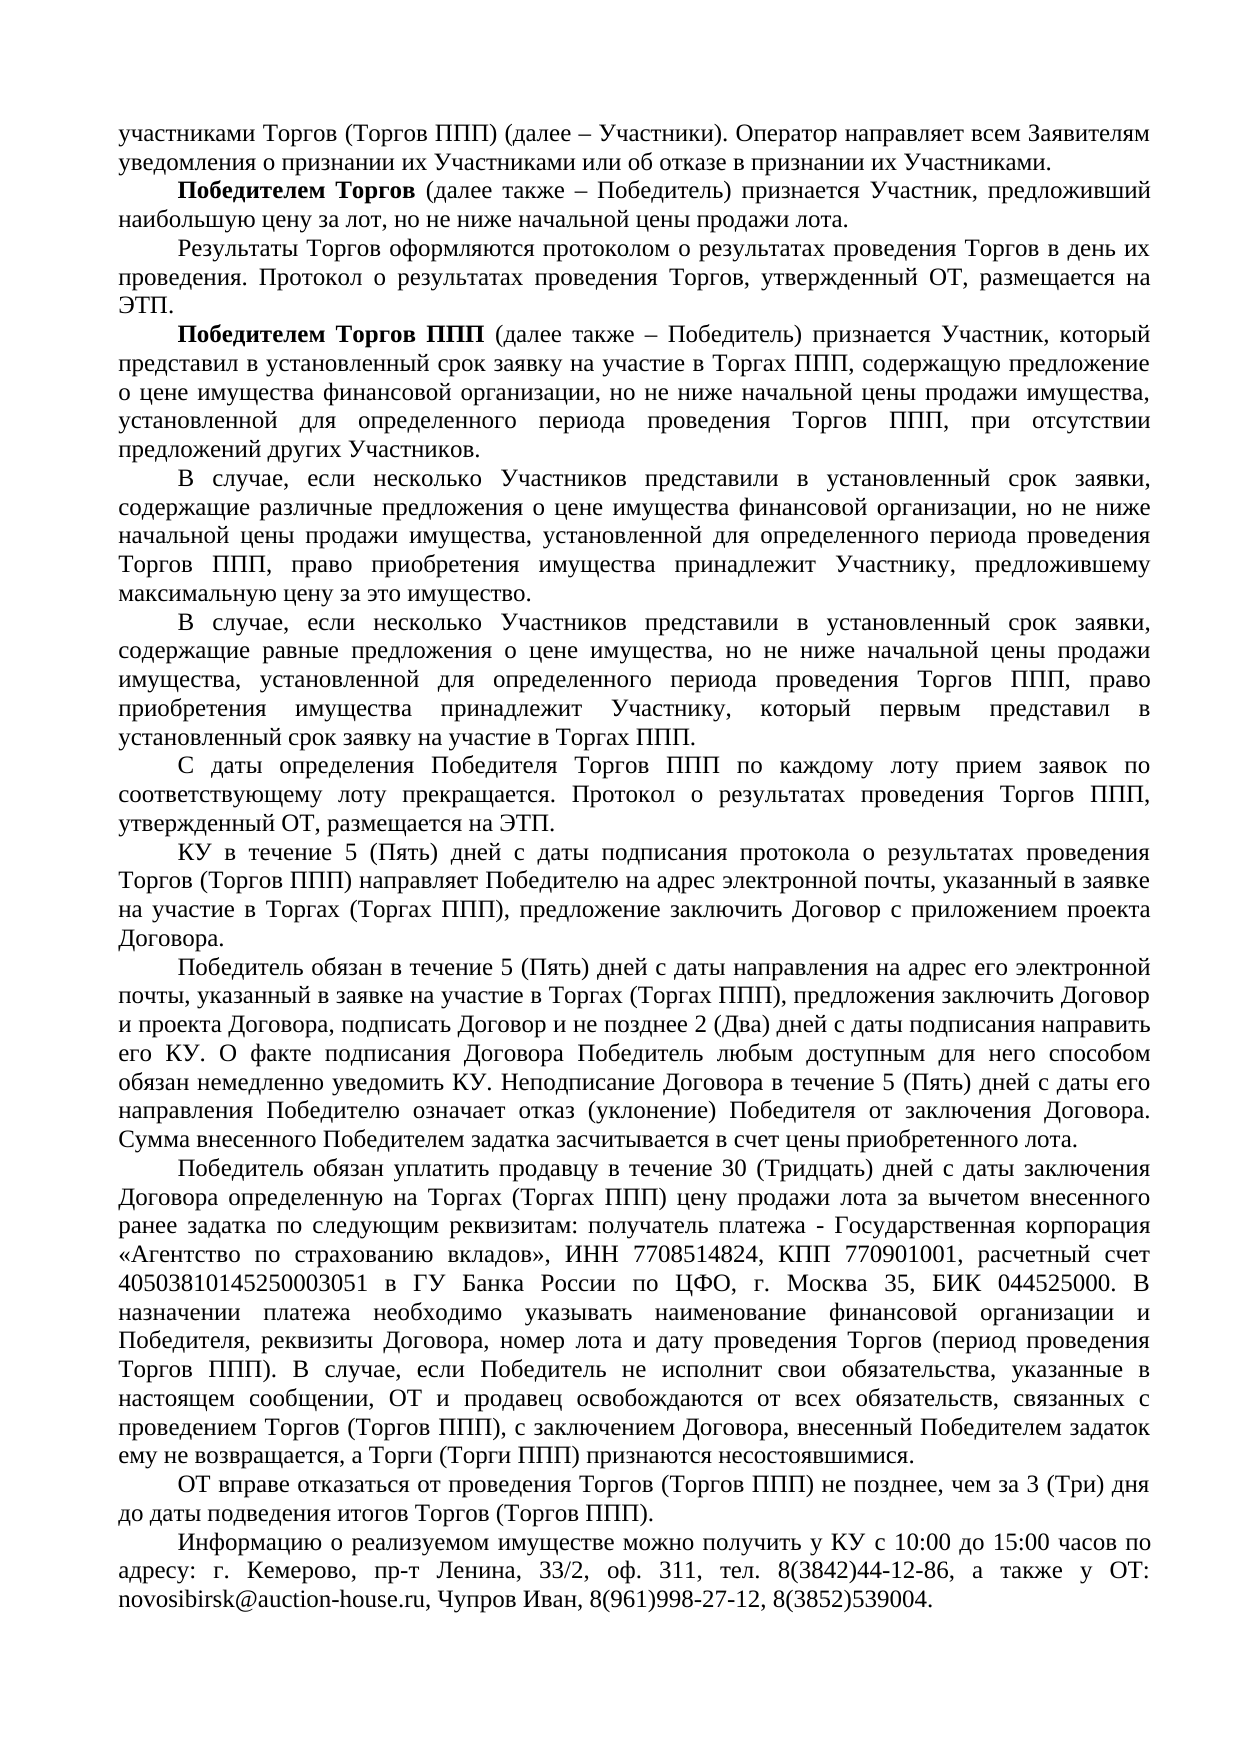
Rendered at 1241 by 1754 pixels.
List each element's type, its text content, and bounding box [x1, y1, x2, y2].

text Победителем Торгов (далее также – Победитель) признается Участник, предложивший наибольшую цену за лот, но не ниже начальной цены продажи лота. [118, 176, 1151, 233]
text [118, 118, 1151, 176]
text Информацию о реализуемом имуществе можно получить у КУ с 10:00 до 15:00 часов по адресу: г. Кемерово, пр-т Ленина, 33/2, оф. 311, тел. 8(3842)44-12-86, а также у ОТ: novosibirsk@auction-house.ru, Чупров Иван, 8(961)998-27-12, 8(3852)539004. [118, 1527, 1151, 1613]
text С даты определения Победителя Торгов ППП по каждому лоту прием заявок по соответствующему лоту прекращается. Протокол о результатах проведения Торгов ППП, утвержденный ОТ, размещается на ЭТП. [118, 751, 1151, 837]
text Победителем Торгов ППП (далее также – Победитель) признается Участник, который представил в установленный срок заявку на участие в Торгах ППП, содержащую предложение о цене имущества финансовой организации, но не ниже начальной цены продажи имущества, установленной для определенного периода проведения Торгов ППП, при отсутствии предложений других Участников. [118, 319, 1151, 463]
text Результаты Торгов оформляются протоколом о результатах проведения Торгов в день их проведения. Протокол о результатах проведения Торгов, утвержденный ОТ, размещается на ЭТП. [118, 233, 1151, 319]
text Победитель обязан в течение 5 (Пять) дней с даты направления на адрес его электронной почты, указанный в заявке на участие в Торгах (Торгах ППП), предложения заключить Договор и проекта Договора, подписать Договор и не позднее 2 (Два) дней с даты подписания направить его КУ. О факте подписания Договора Победитель любым доступным для него способом обязан немедленно уведомить КУ. Неподписание Договора в течение 5 (Пять) дней с даты его направления Победителю означает отказ (уклонение) Победителя от заключения Договора. Сумма внесенного Победителем задатка засчитывается в счет цены приобретенного лота. [118, 952, 1151, 1153]
text В случае, если несколько Участников представили в установленный срок заявки, содержащие равные предложения о цене имущества, но не ниже начальной цены продажи имущества, установленной для определенного периода проведения Торгов ППП, право приобретения имущества принадлежит Участнику, который первым представил в установленный срок заявку на участие в Торгах ППП. [118, 607, 1151, 751]
text Победитель обязан уплатить продавцу в течение 30 (Тридцать) дней с даты заключения Договора определенную на Торгах (Торгах ППП) цену продажи лота за вычетом внесенного ранее задатка по следующим реквизитам: получатель платежа - Государственная корпорация «Агентство по страхованию вкладов», ИНН 7708514824, КПП 770901001, расчетный счет 40503810145250003051 в ГУ Банка России по ЦФО, г. Москва 35, БИК 044525000. В назначении платежа необходимо указывать наименование финансовой организации и Победителя, реквизиты Договора, номер лота и дату проведения Торгов (период проведения Торгов ППП). В случае, если Победитель не исполнит свои обязательства, указанные в настоящем сообщении, ОТ и продавец освобождаются от всех обязательств, связанных с проведением Торгов (Торгов ППП), с заключением Договора, внесенный Победителем задаток ему не возвращается, а Торги (Торги ППП) признаются несостоявшимися. [118, 1153, 1151, 1469]
text В случае, если несколько Участников представили в установленный срок заявки, содержащие различные предложения о цене имущества финансовой организации, но не ниже начальной цены продажи имущества, установленной для определенного периода проведения Торгов ППП, право приобретения имущества принадлежит Участнику, предложившему максимальную цену за это имущество. [118, 463, 1151, 607]
text КУ в течение 5 (Пять) дней с даты подписания протокола о результатах проведения Торгов (Торгов ППП) направляет Победителю на адрес электронной почты, указанный в заявке на участие в Торгах (Торгах ППП), предложение заключить Договор с приложением проекта Договора. [118, 837, 1151, 952]
text ОТ вправе отказаться от проведения Торгов (Торгов ППП) не позднее, чем за 3 (Три) дня до даты подведения итогов Торгов (Торгов ППП). [118, 1469, 1151, 1527]
